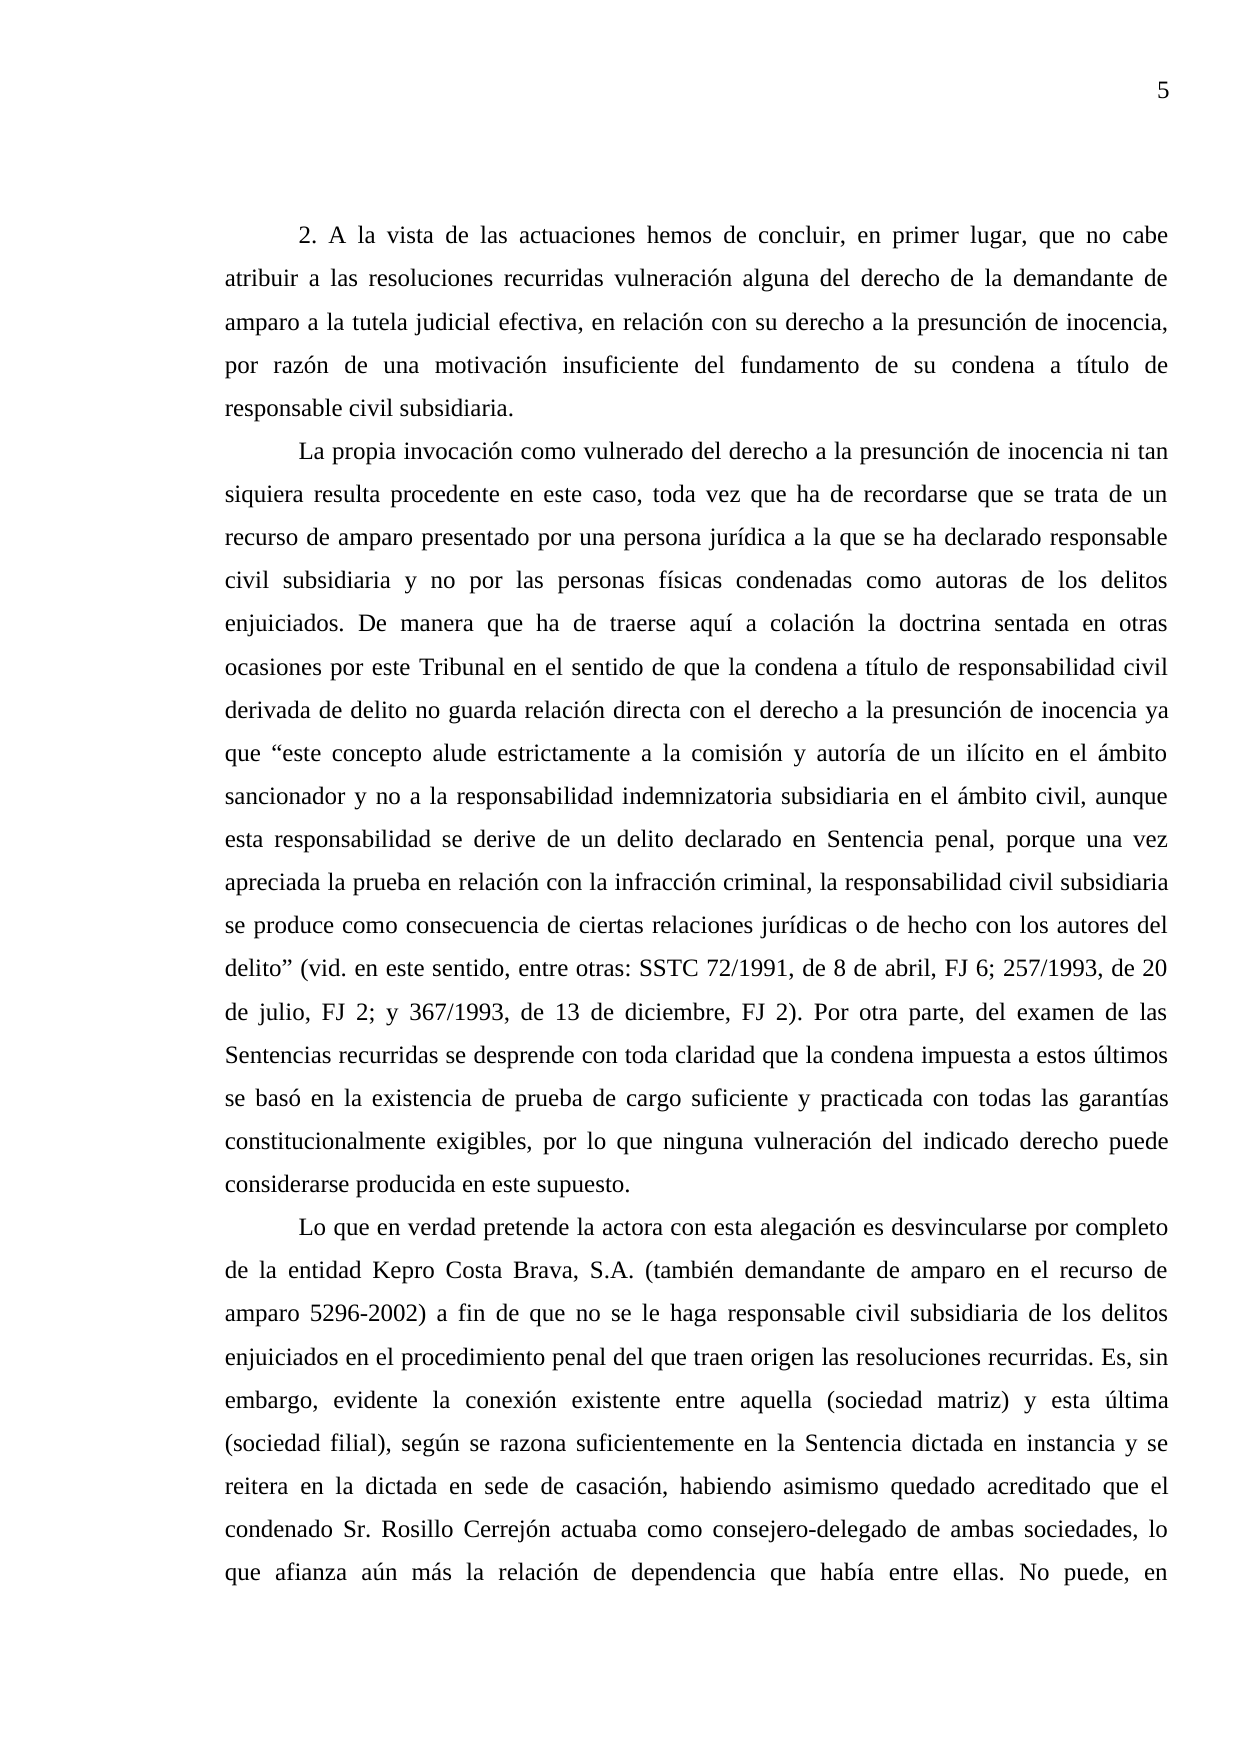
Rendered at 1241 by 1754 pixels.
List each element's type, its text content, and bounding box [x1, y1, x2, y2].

text 2. A la vista de las actuaciones hemos de concluir, en primer lugar, que no cabe atribuir a las resoluciones recurridas vulneración alguna del derecho de la demandante de amparo a la tutela judicial efectiva, en relación con su derecho a la presunción de inocencia, por razón de una motivación insuficiente del fundamento de su condena a título de responsable civil subsidiaria. [224, 220, 1169, 422]
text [224, 1212, 1169, 1586]
text La propia invocación como vulnerado del derecho a la presunción de inocencia ni tan siquiera resulta procedente en este caso, toda vez que ha de recordarse que se trata de un recurso de amparo presentado por una persona jurídica a la que se ha declarado responsable civil subsidiaria y no por las personas físicas condenadas como autoras de los delitos enjuiciados. De manera que ha de traerse aquí a colación la doctrina sentada en otras ocasiones por este Tribunal en el sentido de que la condena a título de responsabilidad civil derivada de delito no guarda relación directa con el derecho a la presunción de inocencia ya que “este concepto alude estrictamente a la comisión y autoría de un ilícito en el ámbito sancionador y no a la responsabilidad indemnizatoria subsidiaria en el ámbito civil, aunque esta responsabilidad se derive de un delito declarado en Sentencia penal, porque una vez apreciada la prueba en relación con la infracción criminal, la responsabilidad civil subsidiaria se produce como consecuencia de ciertas relaciones jurídicas o de hecho con los autores del delito” (vid. en este sentido, entre otras: SSTC 72/1991, de 8 de abril, FJ 6; 257/1993, de 20 de julio, FJ 2; y 367/1993, de 13 de diciembre, FJ 2). Por otra parte, del examen de las Sentencias recurridas se desprende con toda claridad que la condena impuesta a estos últimos se basó en la existencia de prueba de cargo suficiente y practicada con todas las garantías constitucionalmente exigibles, por lo que ninguna vulneración del indicado derecho puede considerarse producida en este supuesto. [224, 436, 1169, 1198]
